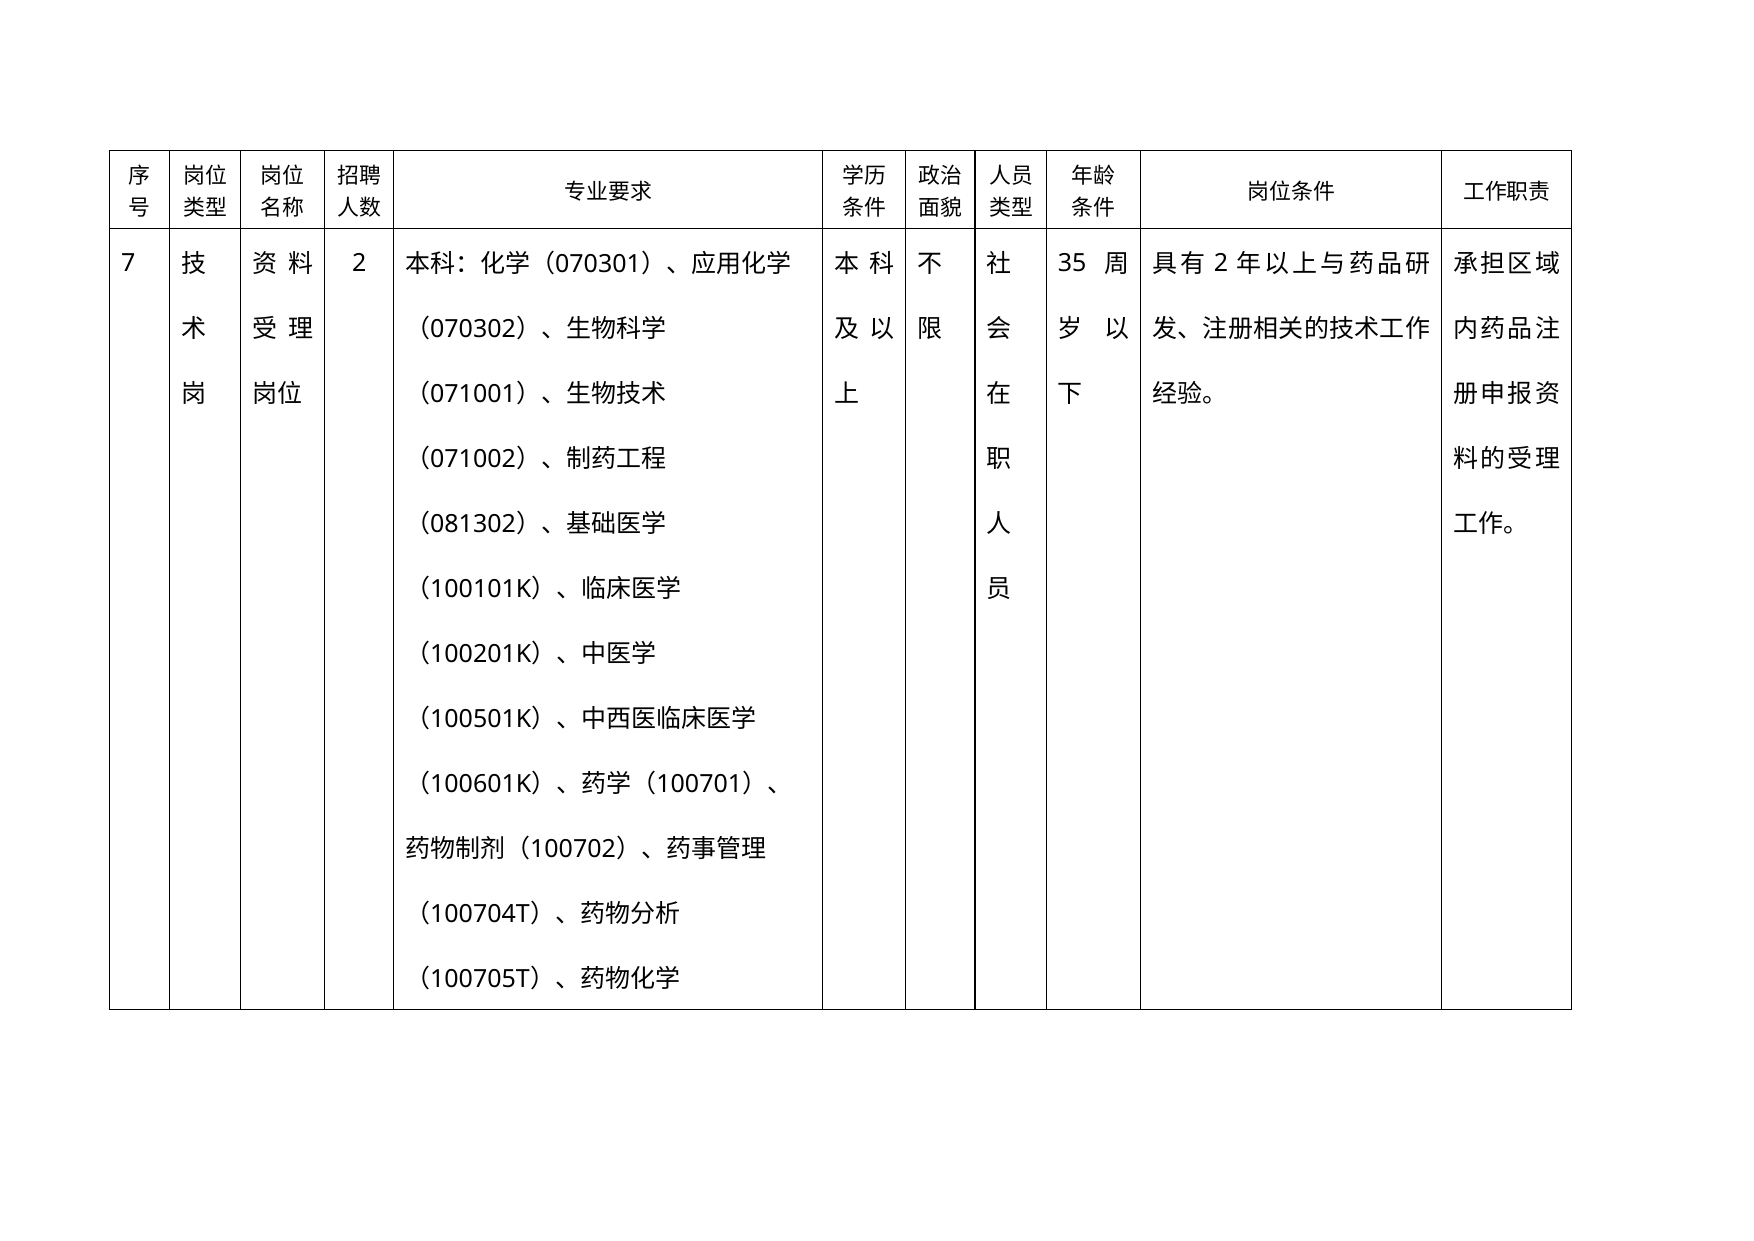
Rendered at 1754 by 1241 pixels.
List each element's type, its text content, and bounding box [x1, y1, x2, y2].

table_header 工作职责 [1442, 151, 1571, 228]
table_cell 技术岗 [170, 229, 240, 1009]
table_header 岗位类型 [170, 151, 240, 228]
table_cell 资料受理岗位 [241, 229, 324, 1009]
table_cell 不限 [906, 229, 974, 1009]
table_header 序号 [110, 151, 169, 228]
table_header 政治 面貌 [906, 151, 974, 228]
table_cell 承担区域内药品注册申报资料的受理工作。 [1442, 229, 1571, 1009]
table_header 岗位 名称 [241, 151, 324, 228]
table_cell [394, 229, 822, 1009]
table_header 人员 类型 [976, 151, 1046, 228]
table_cell 社会在职人员 [976, 229, 1046, 1009]
table_header 岗位条件 [1141, 151, 1441, 228]
table_cell 2 [325, 229, 393, 1009]
table_cell 35周岁以下 [1047, 229, 1140, 1009]
table_header 招聘 人数 [325, 151, 393, 228]
table_header 专业要求 [394, 151, 822, 228]
table_header 学历 条件 [823, 151, 905, 228]
table_header 年龄 条件 [1047, 151, 1140, 228]
table_cell 7 [110, 229, 169, 1009]
table_cell 具有2年以上与药品研发、注册相关的技术工作经验。 [1141, 229, 1441, 1009]
table_cell 本科及以上 [823, 229, 905, 1009]
